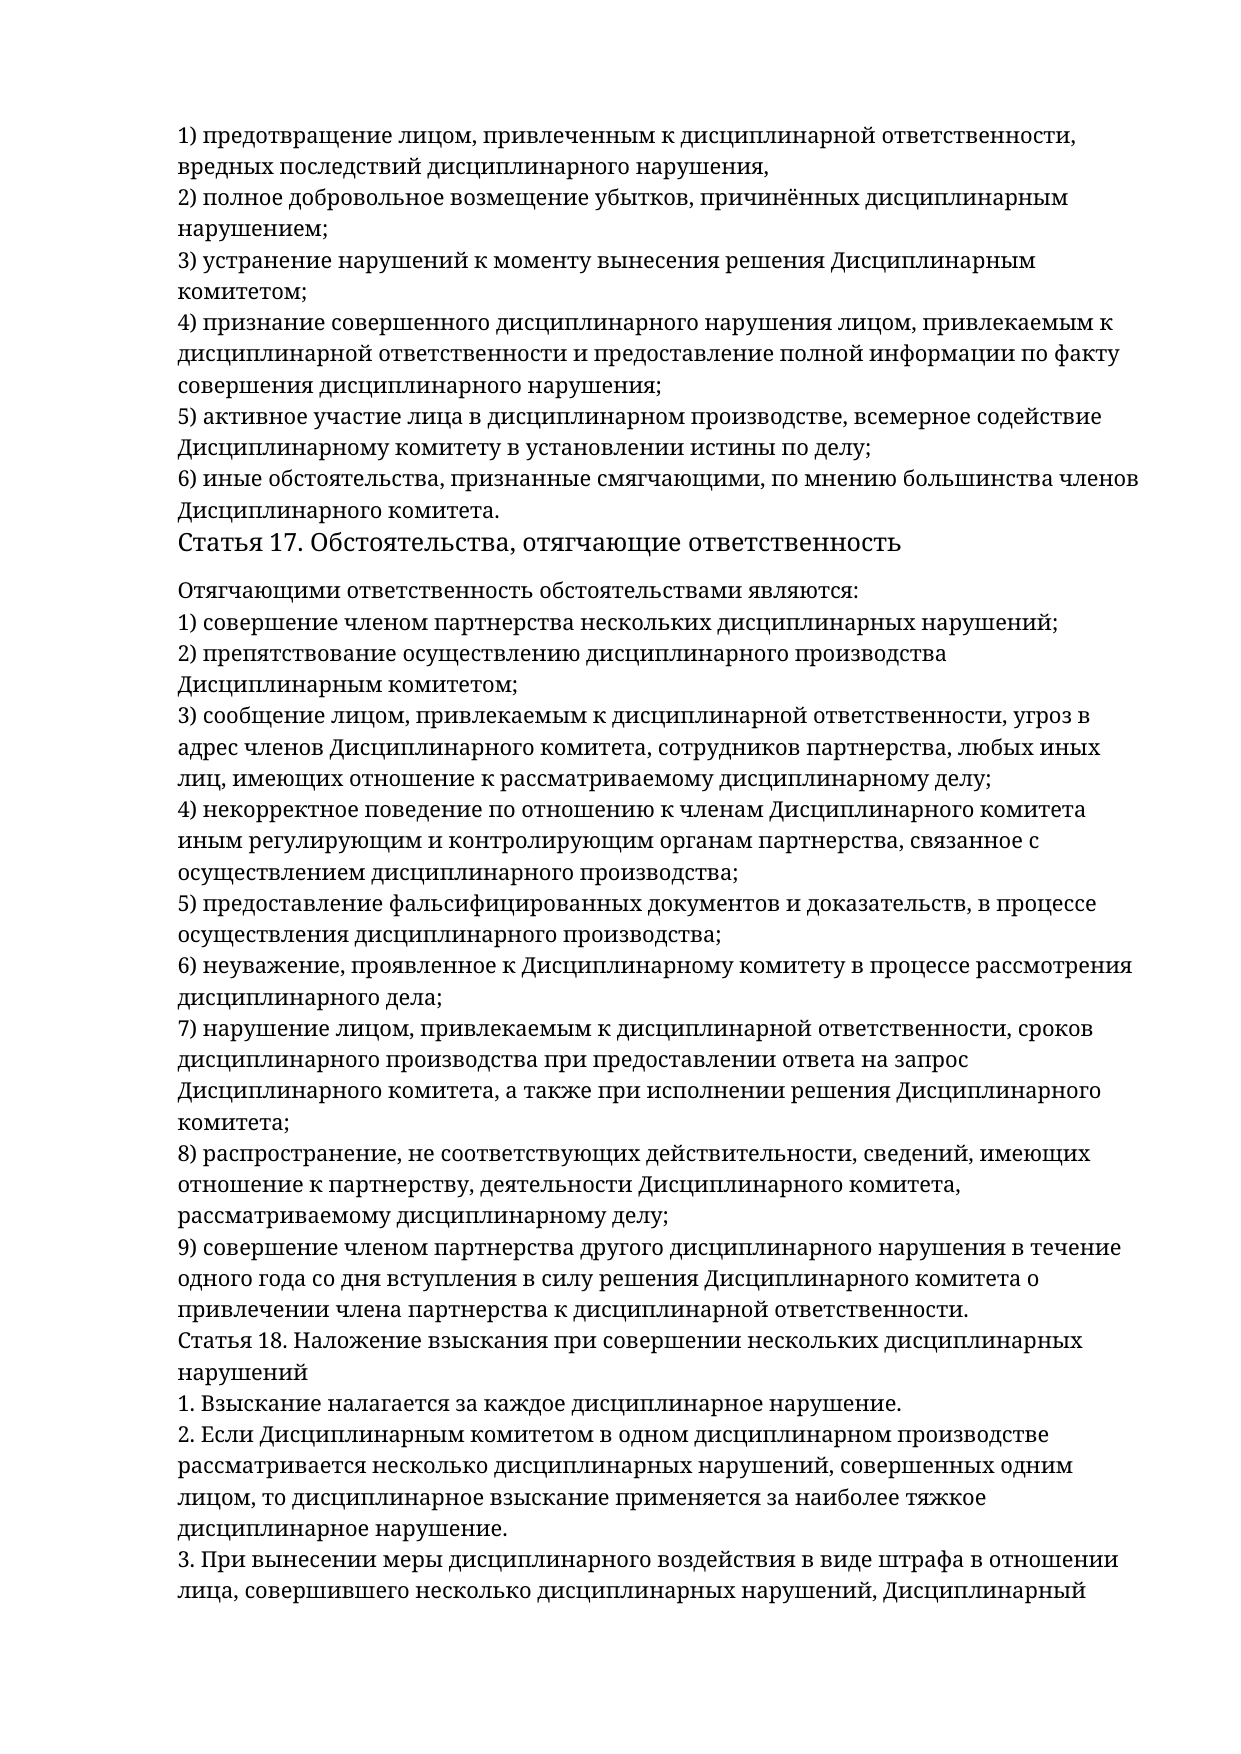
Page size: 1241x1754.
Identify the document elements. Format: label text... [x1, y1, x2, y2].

text 6) иные обстоятельства, признанные смягчающими, по мнению большинства членов Дисциплинарного комитета. [177, 462, 1152, 524]
text 1) предотвращение лицом, привлеченным к дисциплинарной ответственности, вредных последствий дисциплинарного нарушения, [177, 118, 1152, 181]
text Статья 18. Наложение взыскания при совершении нескольких дисциплинарных нарушений [177, 1324, 1152, 1387]
text Статья 17. Обстоятельства, отягчающие ответственность [177, 524, 1152, 558]
text 1. Взыскание налагается за каждое дисциплинарное нарушение. [177, 1387, 1152, 1418]
text 7) нарушение лицом, привлекаемым к дисциплинарной ответственности, сроков дисциплинарного производства при предоставлении ответа на запрос Дисциплинарного комитета, а также при исполнении решения Дисциплинарного комитета; [177, 1012, 1152, 1137]
text 2. Если Дисциплинарным комитетом в одном дисциплинарном производстве рассматривается несколько дисциплинарных нарушений, совершенных одним лицом, то дисциплинарное взыскание применяется за наиболее тяжкое дисциплинарное нарушение. [177, 1418, 1152, 1543]
text 1) совершение членом партнерства нескольких дисциплинарных нарушений; [177, 605, 1152, 637]
text 4) некорректное поведение по отношению к членам Дисциплинарного комитета иным регулирующим и контролирующим органам партнерства, связанное с осуществлением дисциплинарного производства; [177, 793, 1152, 887]
text 9) совершение членом партнерства другого дисциплинарного нарушения в течение одного года со дня вступления в силу решения Дисциплинарного комитета о привлечении члена партнерства к дисциплинарной ответственности. [177, 1230, 1152, 1324]
text Отягчающими ответственность обстоятельствами являются: [177, 574, 1152, 605]
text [177, 1543, 1152, 1605]
text 4) признание совершенного дисциплинарного нарушения лицом, привлекаемым к дисциплинарной ответственности и предоставление полной информации по факту совершения дисциплинарного нарушения; [177, 306, 1152, 399]
text 6) неуважение, проявленное к Дисциплинарному комитету в процессе рассмотрения дисциплинарного дела; [177, 949, 1152, 1012]
text 2) полное добровольное возмещение убытков, причинённых дисциплинарным нарушением; [177, 181, 1152, 243]
text 5) активное участие лица в дисциплинарном производстве, всемерное содействие Дисциплинарному комитету в установлении истины по делу; [177, 399, 1152, 462]
text 8) распространение, не соответствующих действительности, сведений, имеющих отношение к партнерству, деятельности Дисциплинарного комитета, рассматриваемому дисциплинарному делу; [177, 1137, 1152, 1230]
text 5) предоставление фальсифицированных документов и доказательств, в процессе осуществления дисциплинарного производства; [177, 887, 1152, 949]
text 2) препятствование осуществлению дисциплинарного производства Дисциплинарным комитетом; [177, 637, 1152, 699]
text 3) устранение нарушений к моменту вынесения решения Дисциплинарным комитетом; [177, 243, 1152, 306]
text 3) сообщение лицом, привлекаемым к дисциплинарной ответственности, угроз в адрес членов Дисциплинарного комитета, сотрудников партнерства, любых иных лиц, имеющих отношение к рассматриваемому дисциплинарному делу; [177, 699, 1152, 793]
